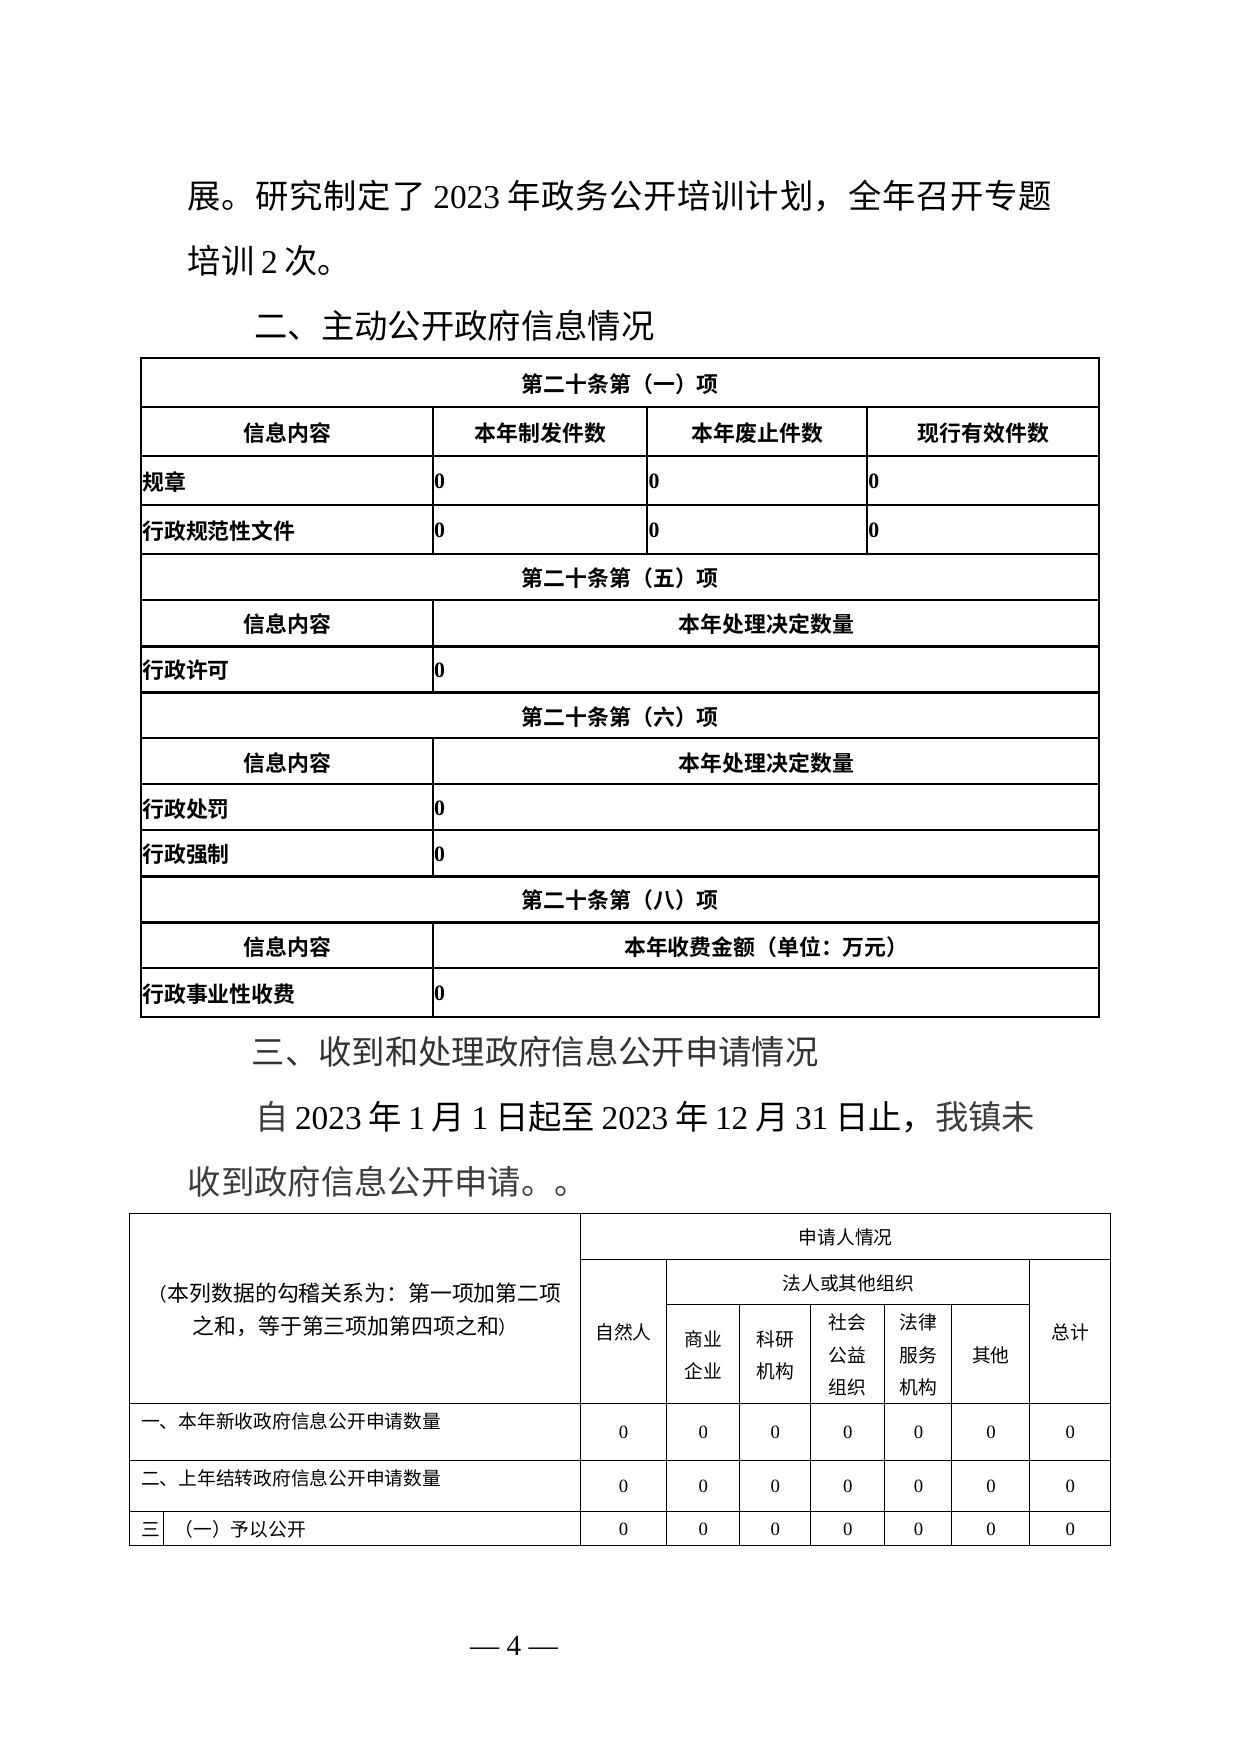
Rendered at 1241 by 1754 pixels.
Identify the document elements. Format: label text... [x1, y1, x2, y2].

text 自2023年1月1日起至2023年12月31日止，我镇未收到政府信息公开申请。。 [187, 1083, 1053, 1213]
table_cell 0 [581, 1461, 666, 1511]
table_cell 二、上年结转政府信息公开申请数量 [130, 1461, 580, 1511]
table_cell 自然人 [581, 1260, 666, 1403]
table_cell 0 [667, 1512, 739, 1545]
table_cell 第二十条第（五）项 [142, 555, 1098, 599]
table_cell 0 [952, 1461, 1029, 1511]
table_cell 0 [740, 1512, 810, 1545]
table_cell （一）予以公开 [164, 1512, 580, 1545]
table_cell 0 [885, 1404, 951, 1460]
text 二、主动公开政府信息情况 [187, 292, 1053, 357]
table_cell 0 [811, 1512, 884, 1545]
table_cell 信息内容 [142, 601, 432, 645]
table_cell 0 [434, 785, 1098, 829]
table_header 申请人情况 [581, 1214, 1110, 1259]
table_cell 行政规范性文件 [142, 506, 432, 553]
table_cell 科研机构 [740, 1305, 810, 1403]
table_cell 0 [868, 457, 1098, 504]
table_cell 其他 [952, 1305, 1029, 1403]
table_cell 0 [581, 1512, 666, 1545]
table_cell 0 [434, 506, 646, 553]
table_cell 行政强制 [142, 831, 432, 875]
table_cell 0 [581, 1404, 666, 1460]
table_cell 0 [952, 1404, 1029, 1460]
table_cell 信息内容 [142, 739, 432, 783]
table_cell 商业企业 [667, 1305, 739, 1403]
table_cell 0 [434, 457, 646, 504]
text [187, 162, 1053, 292]
table_cell 0 [811, 1461, 884, 1511]
table_cell 0 [648, 506, 866, 553]
table_cell 规章 [142, 457, 432, 504]
table_cell 0 [667, 1404, 739, 1460]
table_cell 社会公益组织 [811, 1305, 884, 1403]
table_header （本列数据的勾稽关系为：第一项加第二项之和，等于第三项加第四项之和） [130, 1214, 580, 1403]
table_cell 本年制发件数 [434, 408, 646, 455]
table_cell 现行有效件数 [868, 408, 1098, 455]
table_cell 本年收费金额（单位：万元） [434, 924, 1098, 967]
table_cell 本年处理决定数量 [434, 739, 1098, 783]
table_cell 第二十条第（八）项 [142, 878, 1098, 921]
table_cell 0 [667, 1461, 739, 1511]
table_cell 0 [434, 648, 1098, 691]
table_header 第二十条第（一）项 [142, 359, 1098, 406]
table_cell 0 [740, 1461, 810, 1511]
table_cell 信息内容 [142, 408, 432, 455]
table_cell 信息内容 [142, 924, 432, 967]
table_cell 一、本年新收政府信息公开申请数量 [130, 1404, 580, 1460]
table_cell 0 [1030, 1404, 1110, 1460]
table_cell 行政事业性收费 [142, 969, 432, 1016]
table_cell 本年废止件数 [648, 408, 866, 455]
table_cell 总计 [1030, 1260, 1110, 1403]
table_cell 行政许可 [142, 648, 432, 691]
table_cell 本年处理决定数量 [434, 601, 1098, 645]
table_cell 法人或其他组织 [667, 1260, 1029, 1304]
text 三、收到和处理政府信息公开申请情况 [187, 1018, 1053, 1083]
table_cell 第二十条第（六）项 [142, 694, 1098, 737]
table_cell 三、本年度办理结果 [130, 1512, 163, 1545]
table_cell 0 [952, 1512, 1029, 1545]
table_cell 0 [1030, 1461, 1110, 1511]
table_cell 0 [885, 1461, 951, 1511]
table_cell 行政处罚 [142, 785, 432, 829]
table_cell 0 [885, 1512, 951, 1545]
table_cell 法律服务机构 [885, 1305, 951, 1403]
table_cell 0 [811, 1404, 884, 1460]
table_cell 0 [868, 506, 1098, 553]
table_cell 0 [740, 1404, 810, 1460]
table_cell 0 [434, 831, 1098, 875]
table_cell 0 [434, 969, 1098, 1016]
table_cell 0 [648, 457, 866, 504]
table_cell 0 [1030, 1512, 1110, 1545]
